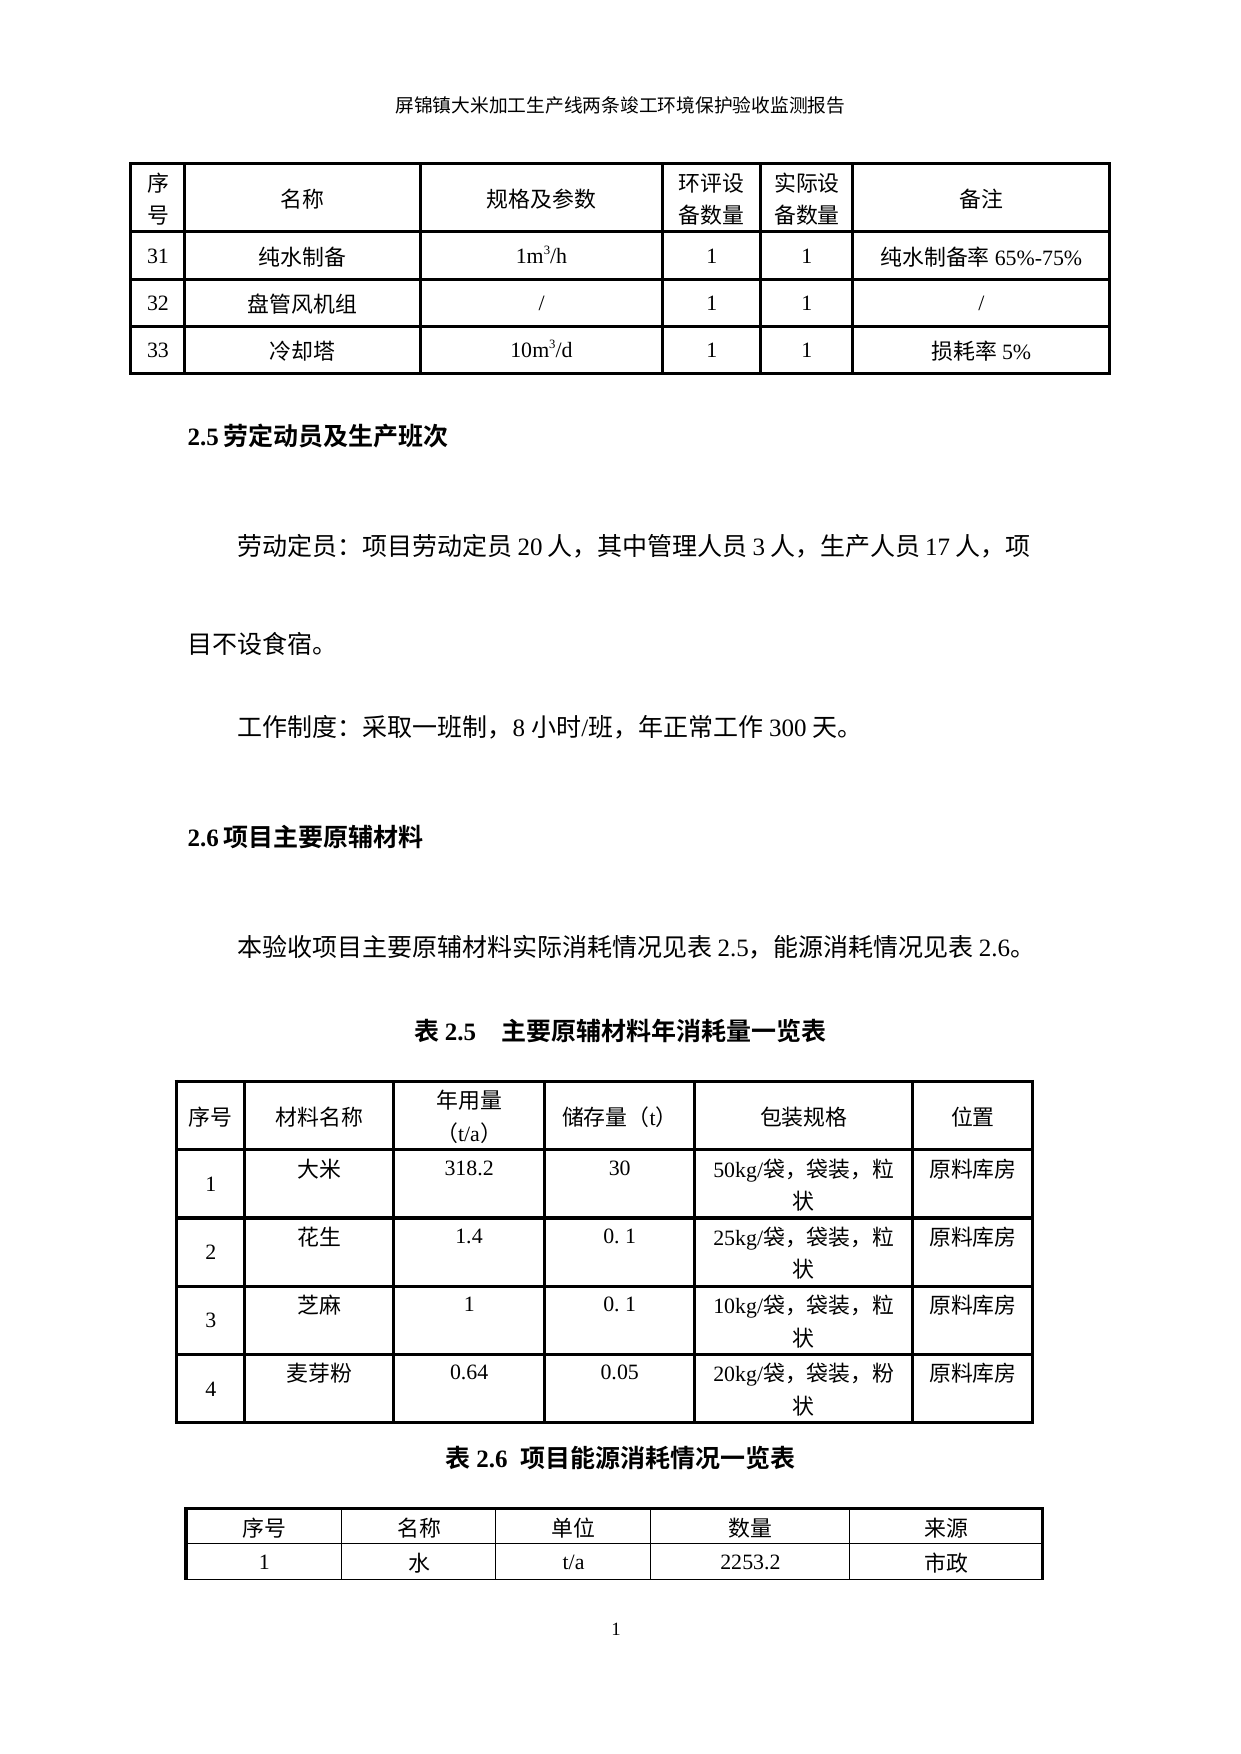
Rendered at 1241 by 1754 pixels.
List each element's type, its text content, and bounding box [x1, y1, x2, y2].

table_cell 原料库房 [914, 1288, 1031, 1353]
table_cell 原料库房 [914, 1220, 1031, 1284]
table_cell 32 [132, 281, 183, 325]
table_cell / [422, 281, 661, 325]
table_cell 318.2 [395, 1151, 543, 1216]
table_cell 芝麻 [246, 1288, 392, 1353]
table_cell 50kg/袋，袋装，粒状 [696, 1151, 911, 1216]
table_cell 市政 [850, 1544, 1041, 1579]
table_cell 纯水制备 [186, 233, 419, 277]
table_cell 原料库房 [914, 1356, 1031, 1421]
subtitle 表2.5 主要原辅材料年消耗量一览表 [187, 997, 1053, 1062]
table_cell 花生 [246, 1220, 392, 1284]
table_cell 冷却塔 [186, 328, 419, 372]
table_header 位置 [914, 1083, 1031, 1148]
table_cell 0. 1 [546, 1288, 693, 1353]
table_cell t/a [496, 1544, 650, 1579]
table_header 序号 [132, 165, 183, 230]
table_cell 1 [762, 328, 851, 372]
table_cell 1 [395, 1288, 543, 1353]
table_cell 1 [664, 233, 759, 277]
table_header 名称 [186, 165, 419, 230]
table_cell 1 [664, 281, 759, 325]
table_cell 损耗率 5% [854, 328, 1108, 372]
table_cell 10m3/d [422, 328, 661, 372]
table_cell 31 [132, 233, 183, 277]
table_cell 大米 [246, 1151, 392, 1216]
table_header 储存量（t） [546, 1083, 693, 1148]
table_cell 麦芽粉 [246, 1356, 392, 1421]
table_cell 盘管风机组 [186, 281, 419, 325]
table_cell 1m3/h [422, 233, 661, 277]
table_header 环评设备数量 [664, 165, 759, 230]
subtitle 2.5劳定动员及生产班次 [187, 402, 1053, 467]
table_cell 1 [664, 328, 759, 372]
table_cell 20kg/袋，袋装，粉状 [696, 1356, 911, 1421]
table_cell 0.05 [546, 1356, 693, 1421]
table_cell 1 [188, 1544, 341, 1579]
text 工作制度：采取一班制，8 小时/班，年正常工作 300 天。 [187, 693, 1053, 758]
table_cell 2 [178, 1220, 243, 1284]
table_cell 1.4 [395, 1220, 543, 1284]
table_header 数量 [651, 1510, 849, 1543]
table_header 规格及参数 [422, 165, 661, 230]
table_header 名称 [342, 1510, 495, 1543]
table_cell 10kg/袋，袋装，粒状 [696, 1288, 911, 1353]
table_cell 纯水制备率 65%-75% [854, 233, 1108, 277]
text 本验收项目主要原辅材料实际消耗情况见表2.5，能源消耗情况见表2.6。 [187, 913, 1053, 978]
table_header 包装规格 [696, 1083, 911, 1148]
table_header 材料名称 [246, 1083, 392, 1148]
table_cell 原料库房 [914, 1151, 1031, 1216]
table_cell 水 [342, 1544, 495, 1579]
table_cell 1 [762, 281, 851, 325]
table_cell 30 [546, 1151, 693, 1216]
table_header 年用量（t/a） [395, 1083, 543, 1148]
table_header 备注 [854, 165, 1108, 230]
table_cell 4 [178, 1356, 243, 1421]
table_cell 0. 1 [546, 1220, 693, 1284]
subtitle 表 2.6 项目能源消耗情况一览表 [187, 1424, 1053, 1489]
subtitle 2.6项目主要原辅材料 [187, 803, 1053, 868]
table_cell 25kg/袋，袋装，粒状 [696, 1220, 911, 1284]
table_cell 1 [178, 1151, 243, 1216]
table_header 来源 [850, 1510, 1041, 1543]
table_header 序号 [188, 1510, 341, 1543]
text 劳动定员：项目劳动定员20人，其中管理人员3人，生产人员17人，项目不设食宿。 [187, 512, 1053, 675]
table_header 实际设备数量 [762, 165, 851, 230]
table_cell 2253.2 [651, 1544, 849, 1579]
table_cell 1 [762, 233, 851, 277]
table_header 序号 [178, 1083, 243, 1148]
table_cell 33 [132, 328, 183, 372]
table_cell 0.64 [395, 1356, 543, 1421]
table_header 单位 [496, 1510, 650, 1543]
table_cell 3 [178, 1288, 243, 1353]
table_cell / [854, 281, 1108, 325]
